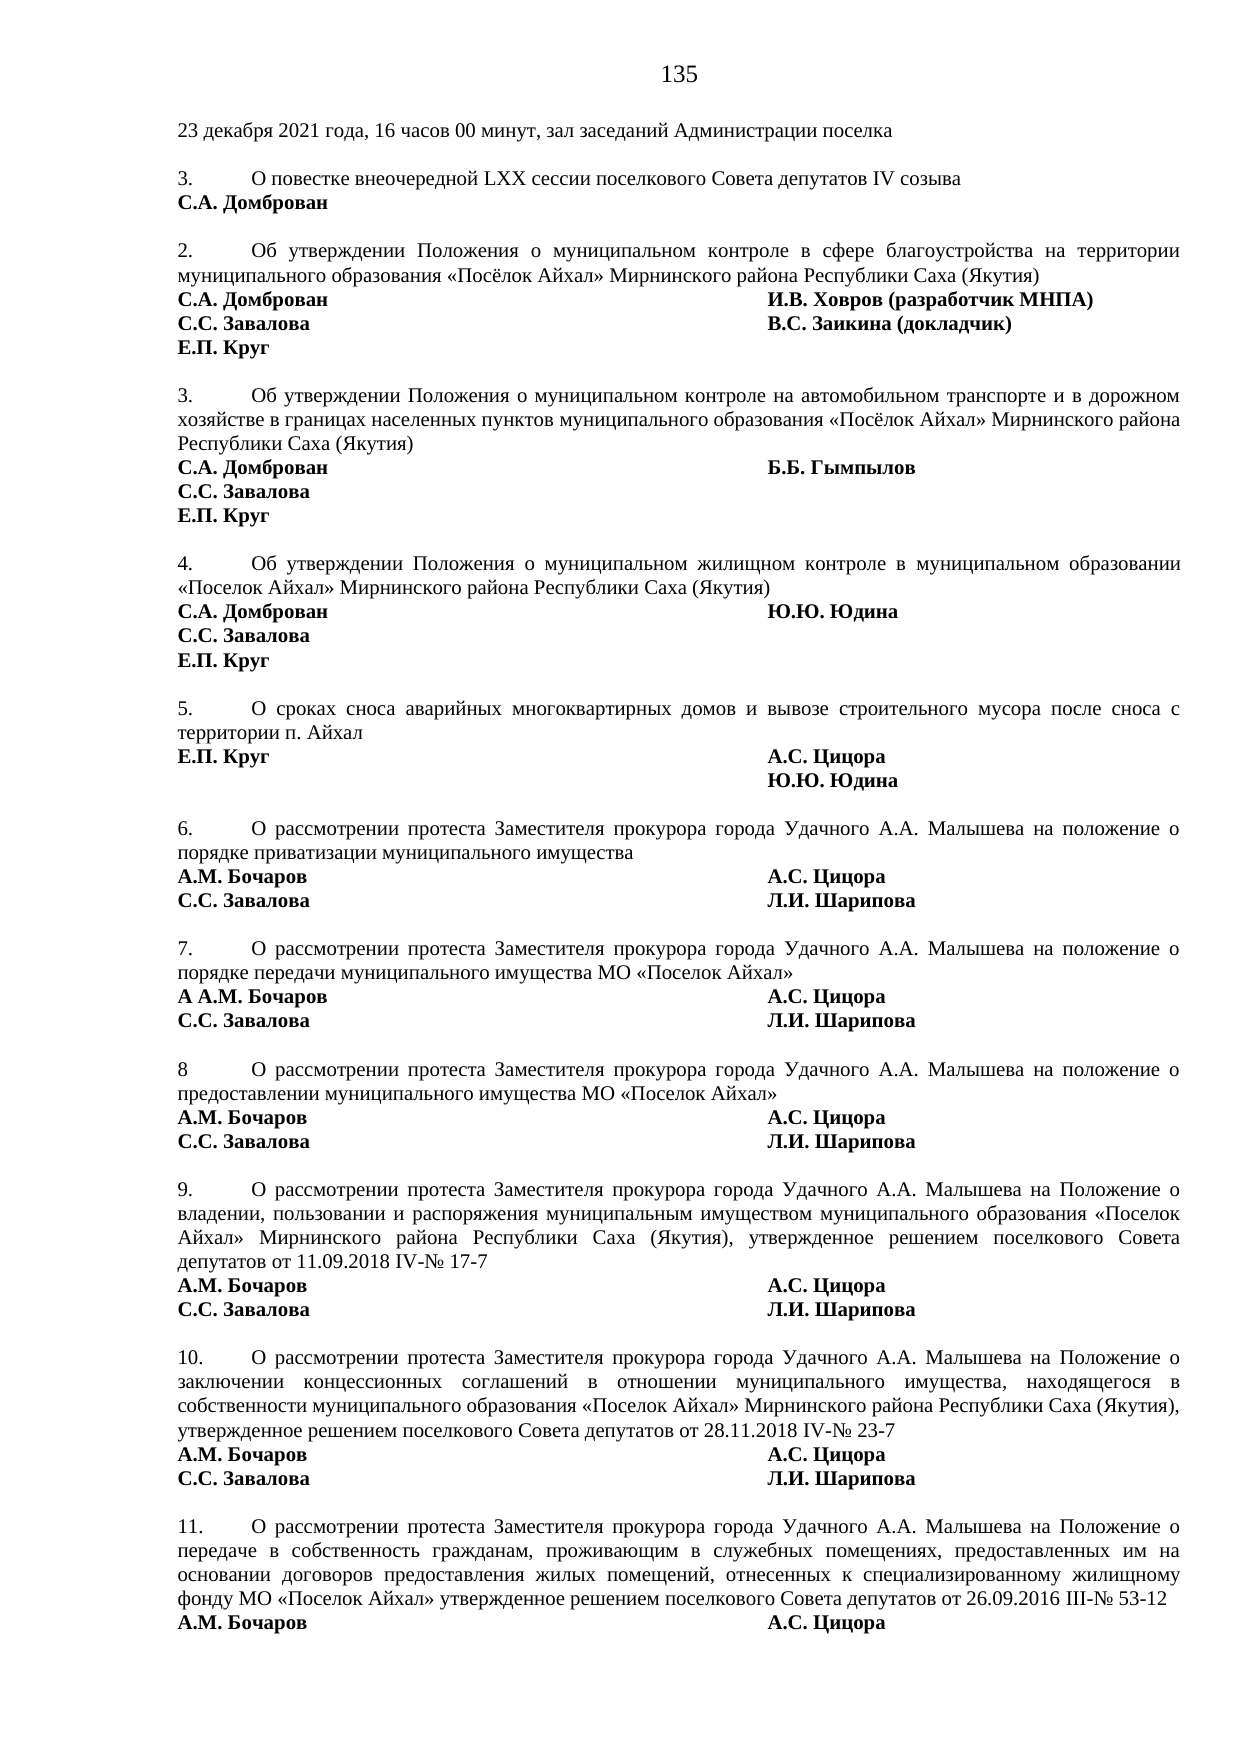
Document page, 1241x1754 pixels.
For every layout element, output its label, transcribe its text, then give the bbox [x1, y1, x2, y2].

text С.С. Завалова [177, 479, 1181, 503]
text 5. О сроках сноса аварийных многоквартирных домов и вывозе строительного мусора после сноса с территории п. Айхал [177, 696, 1181, 744]
text 4. Об утверждении Положения о муниципальном жилищном контроле в муниципальном образовании «Поселок Айхал» Мирнинского района Республики Саха (Якутия) [177, 551, 1181, 599]
text 2. Об утверждении Положения о муниципальном контроле в сфере благоустройства на территории муниципального образования «Посёлок Айхал» Мирнинского района Республики Саха (Якутия) [177, 238, 1181, 287]
text С.С. Завалова В.С. Заикина (докладчик) [177, 311, 1181, 335]
text С.А. Домброван Ю.Ю. Юдина [177, 599, 1181, 623]
text А.М. Бочаров А.С. Цицора [177, 1105, 1181, 1129]
text 9. О рассмотрении протеста Заместителя прокурора города Удачного А.А. Малышева на Положение о владении, пользовании и распоряжения муниципальным имуществом муниципального образования «Поселок Айхал» Мирнинского района Республики Саха (Якутия), утвержденное решением поселкового Совета депутатов от 11.09.2018 IV-№ 17-7 [177, 1177, 1181, 1273]
text 11. О рассмотрении протеста Заместителя прокурора города Удачного А.А. Малышева на Положение о передаче в собственность гражданам, проживающим в служебных помещениях, предоставленных им на основании договоров предоставления жилых помещений, отнесенных к специализированному жилищному фонду МО «Поселок Айхал» утвержденное решением поселкового Совета депутатов от 26.09.2016 III-№ 53-12 [177, 1514, 1181, 1610]
text Е.П. Круг [177, 503, 1181, 527]
text Ю.Ю. Юдина [177, 768, 1181, 792]
text С.С. Завалова Л.И. Шарипова [177, 1008, 1181, 1032]
text Е.П. Круг [177, 647, 1181, 672]
text С.А. Домброван И.В. Ховров (разработчик МНПА) [177, 287, 1181, 311]
text Е.П. Круг [177, 335, 1181, 359]
text А А.М. Бочаров А.С. Цицора [177, 984, 1181, 1008]
text А.М. Бочаров А.С. Цицора [177, 1273, 1181, 1297]
text С.С. Завалова Л.И. Шарипова [177, 1129, 1181, 1153]
text А.М. Бочаров А.С. Цицора [177, 864, 1181, 888]
text С.С. Завалова Л.И. Шарипова [177, 1466, 1181, 1490]
text А.М. Бочаров А.С. Цицора [177, 1610, 1181, 1634]
text 6. О рассмотрении протеста Заместителя прокурора города Удачного А.А. Малышева на положение о порядке приватизации муниципального имущества [177, 816, 1181, 864]
text 3. Об утверждении Положения о муниципальном контроле на автомобильном транспорте и в дорожном хозяйстве в границах населенных пунктов муниципального образования «Посёлок Айхал» Мирнинского района Республики Саха (Якутия) [177, 383, 1181, 455]
text Е.П. Круг А.С. Цицора [177, 744, 1181, 768]
text С.С. Завалова Л.И. Шарипова [177, 888, 1181, 912]
text 23 декабря 2021 года, 16 часов 00 минут, зал заседаний Администрации поселка [177, 118, 1181, 142]
list О рассмотрении протеста Заместителя прокурора города Удачного А.А. Малышева на положение о порядке передачи муниципального имущества МО «Поселок Айхал» [177, 936, 1181, 984]
text А.М. Бочаров А.С. Цицора [177, 1442, 1181, 1466]
text С.А. Домброван Б.Б. Гымпылов [177, 455, 1181, 479]
text 8 О рассмотрении протеста Заместителя прокурора города Удачного А.А. Малышева на положение о предоставлении муниципального имущества МО «Поселок Айхал» [177, 1057, 1181, 1105]
text С.С. Завалова [177, 623, 1181, 647]
text 10. О рассмотрении протеста Заместителя прокурора города Удачного А.А. Малышева на Положение о заключении концессионных соглашений в отношении муниципального имущества, находящегося в собственности муниципального образования «Поселок Айхал» Мирнинского района Республики Саха (Якутия), утвержденное решением поселкового Совета депутатов от 28.11.2018 IV-№ 23-7 [177, 1345, 1181, 1442]
list О повестке внеочередной LXX сессии поселкового Совета депутатов IV созыва [177, 166, 1181, 190]
text С.А. Домброван [177, 190, 1181, 214]
text С.С. Завалова Л.И. Шарипова [177, 1297, 1181, 1321]
